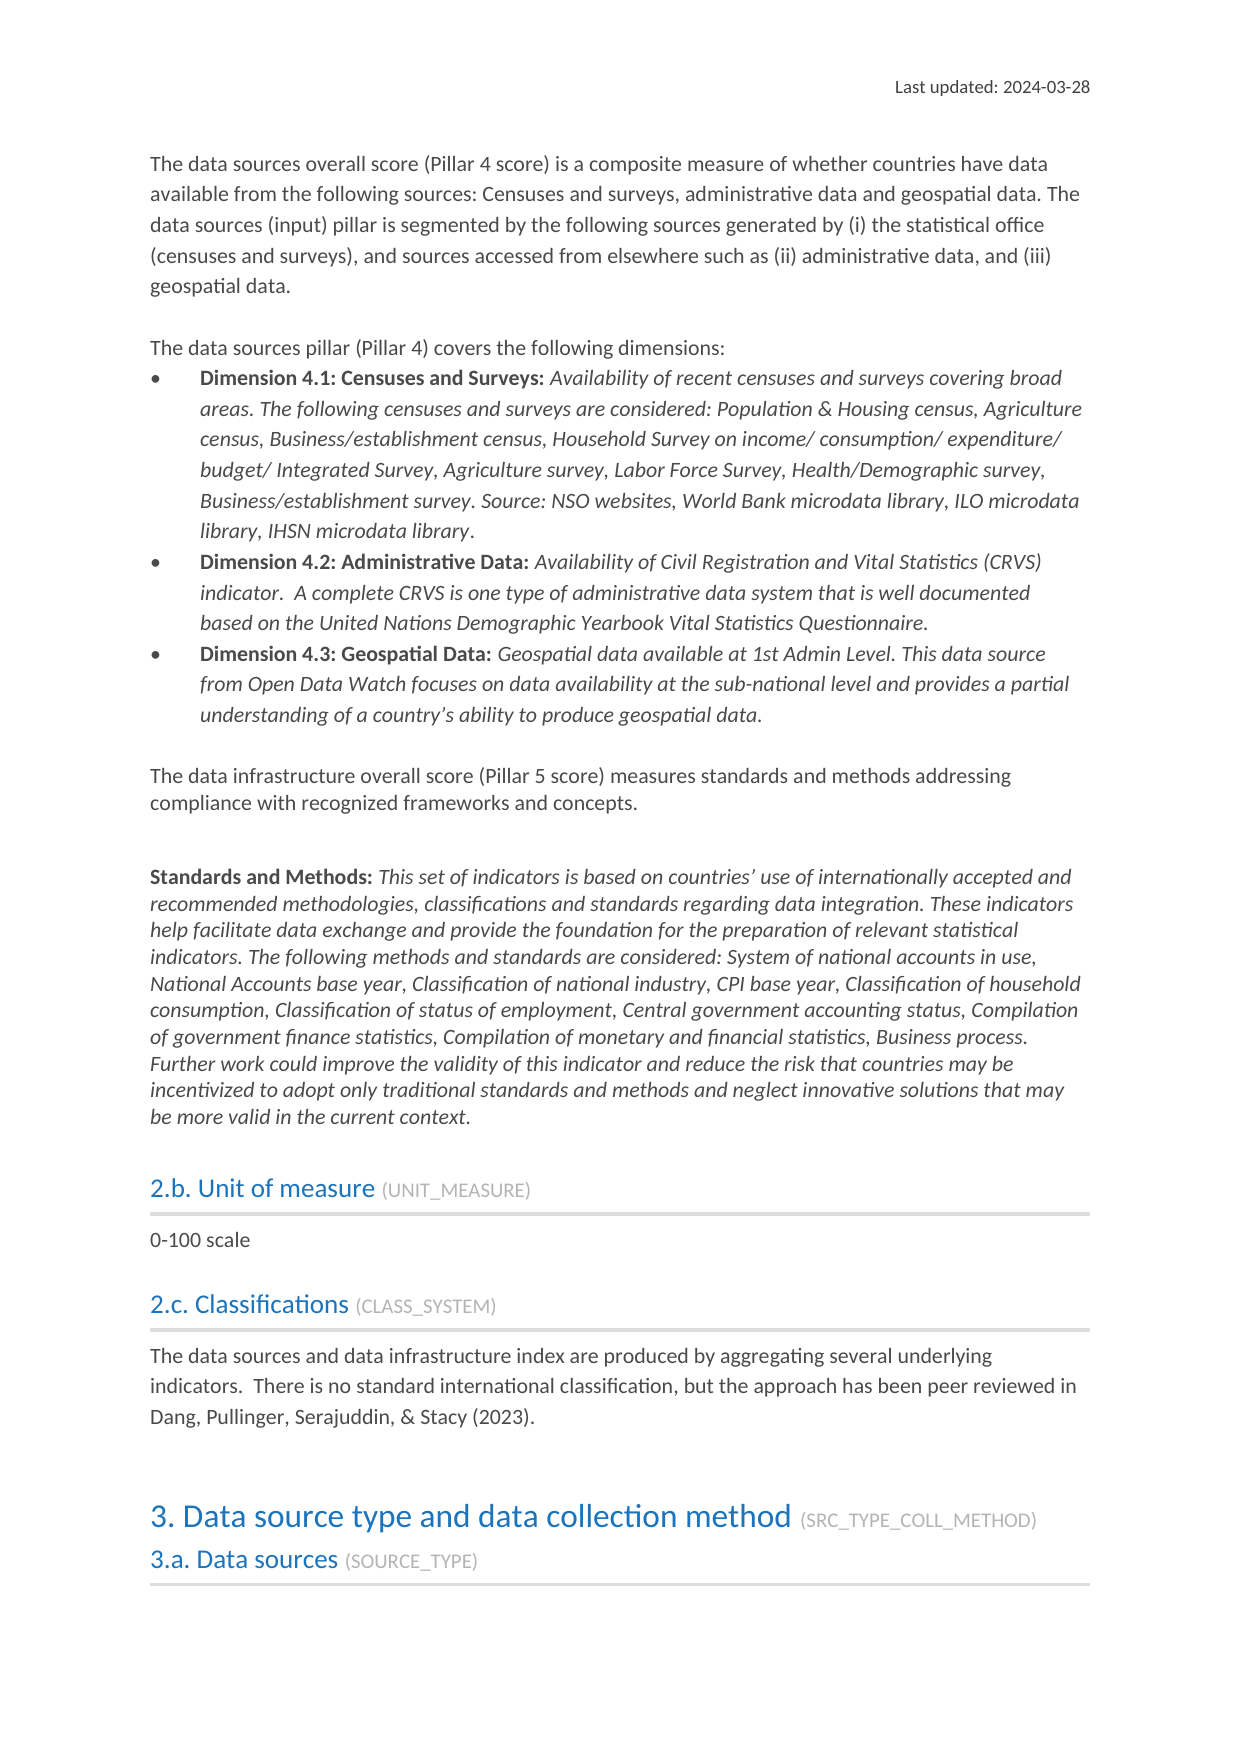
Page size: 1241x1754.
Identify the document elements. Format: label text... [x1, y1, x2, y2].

text The data infrastructure overall score (Pillar 5 score) measures standards and methods addressing compliance with recognized frameworks and concepts. [150, 762, 1090, 816]
text Standards and Methods: This set of indicators is based on countries’ use of internationally accepted and recommended methodologies, classifications and standards regarding data integration. These indicators help facilitate data exchange and provide the foundation for the preparation of relevant statistical indicators. The following methods and standards are considered: System of national accounts in use, National Accounts base year, Classification of national industry, CPI base year, Classification of household consumption, Classification of status of employment, Central government accounting status, Compilation of government finance statistics, Compilation of monetary and financial statistics, Business process. Further work could improve the validity of this indicator and reduce the risk that countries may be incentivized to adopt only traditional standards and methods and neglect innovative solutions that may be more valid in the current context. [150, 863, 1090, 1130]
text 2.c. Classifications (CLASS_SYSTEM) [150, 1287, 1090, 1328]
text The data sources and data infrastructure index are produced by aggregating several underlying indicators. There is no standard international classification, but the approach has been peer reviewed in Dang, Pullinger, Serajuddin, & Stacy (2023). [150, 1342, 1090, 1430]
list Dimension 4.2: Administrative Data: Availability of Civil Registration and Vital Statistics (CRVS) indicator. A complete CRVS is one type of administrative data system that is well documented based on the United Nations Demographic Yearbook Vital Statistics Questionnaire. [150, 548, 1090, 636]
list Dimension 4.1: Censuses and Surveys: Availability of recent censuses and surveys covering broad areas. The following censuses and surveys are considered: Population & Housing census, Agriculture census, Business/establishment census, Household Survey on income/ consumption/ expenditure/ budget/ Integrated Survey, Agriculture survey, Labor Force Survey, Health/Demographic survey, Business/establishment survey. Source: NSO websites, World Bank microdata library, ILO microdata library, IHSN microdata library. [150, 364, 1090, 544]
text The data sources pillar (Pillar 4) covers the following dimensions: [150, 334, 1090, 360]
text 3. Data source type and data collection method (SRC_TYPE_COLL_METHOD) [150, 1495, 1090, 1536]
text 3.a. Data sources (SOURCE_TYPE) [150, 1542, 1090, 1583]
text The data sources overall score (Pillar 4 score) is a composite measure of whether countries have data available from the following sources: Censuses and surveys, administrative data and geospatial data. The data sources (input) pillar is segmented by the following sources generated by (i) the statistical office (censuses and surveys), and sources accessed from elsewhere such as (ii) administrative data, and (iii) geospatial data. [150, 150, 1090, 299]
list Dimension 4.3: Geospatial Data: Geospatial data available at 1st Admin Level. This data source from Open Data Watch focuses on data availability at the sub-national level and provides a partial understanding of a country’s ability to produce geospatial data. [150, 640, 1090, 728]
text 0-100 scale [150, 1226, 1090, 1253]
text 2.b. Unit of measure (UNIT_MEASURE) [150, 1171, 1090, 1212]
